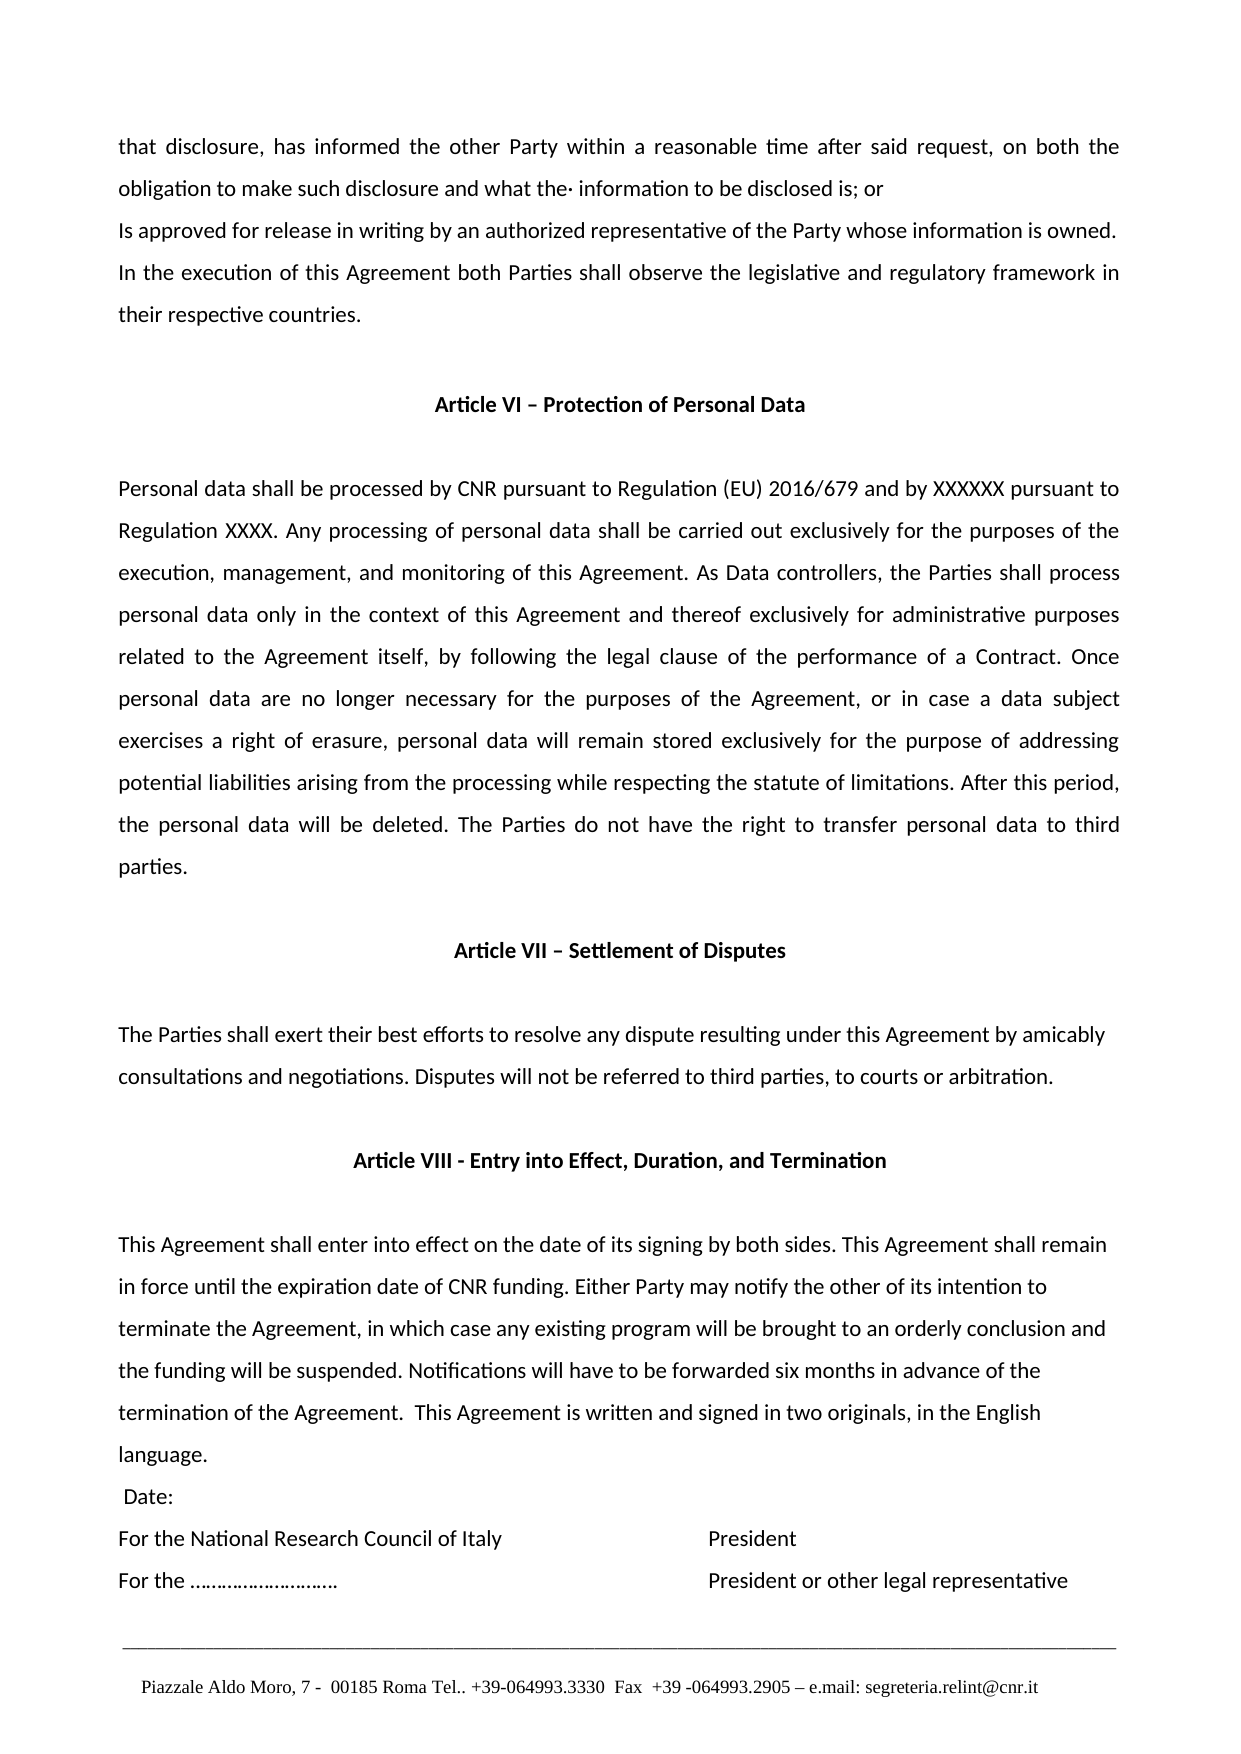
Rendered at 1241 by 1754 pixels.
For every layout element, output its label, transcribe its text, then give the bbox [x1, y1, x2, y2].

text For the ………………………. President or other legal representative [118, 1566, 1122, 1594]
text Personal data shall be processed by CNR pursuant to Regulation (EU) 2016/679 and by XXXXXX pursuant to Regulation XXXX. Any processing of personal data shall be carried out exclusively for the purposes of the execution, management, and monitoring of this Agreement. As Data controllers, the Parties shall process personal data only in the context of this Agreement and thereof exclusively for administrative purposes related to the Agreement itself, by following the legal clause of the performance of a Contract. Once personal data are no longer necessary for the purposes of the Agreement, or in case a data subject exercises a right of erasure, personal data will remain stored exclusively for the purpose of addressing potential liabilities arising from the processing while respecting the statute of limitations. After this period, the personal data will be deleted. The Parties do not have the right to transfer personal data to third parties. [118, 474, 1122, 880]
text Is approved for release in writing by an authorized representative of the Party whose information is owned. [118, 216, 1122, 244]
text The Parties shall exert their best efforts to resolve any dispute resulting under this Agreement by amicably consultations and negotiations. Disputes will not be referred to third parties, to courts or arbitration. [118, 1020, 1122, 1090]
text Date: [118, 1482, 1122, 1510]
text Article VI – Protection of Personal Data [118, 391, 1122, 419]
text For the National Research Council of Italy President [118, 1524, 1122, 1552]
text Article VII – Settlement of Disputes [118, 936, 1122, 964]
text This Agreement shall enter into effect on the date of its signing by both sides. This Agreement shall remain in force until the expiration date of CNR funding. Either Party may notify the other of its intention to terminate the Agreement, in which case any existing program will be brought to an orderly conclusion and the funding will be suspended. Notifications will have to be forwarded six months in advance of the termination of the Agreement. This Agreement is written and signed in two originals, in the English language. [118, 1230, 1122, 1468]
text Article VIII - Entry into Effect, Duration, and Termination [118, 1146, 1122, 1174]
text In the execution of this Agreement both Parties shall observe the legislative and regulatory framework in their respective countries. [118, 258, 1122, 328]
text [118, 132, 1122, 202]
